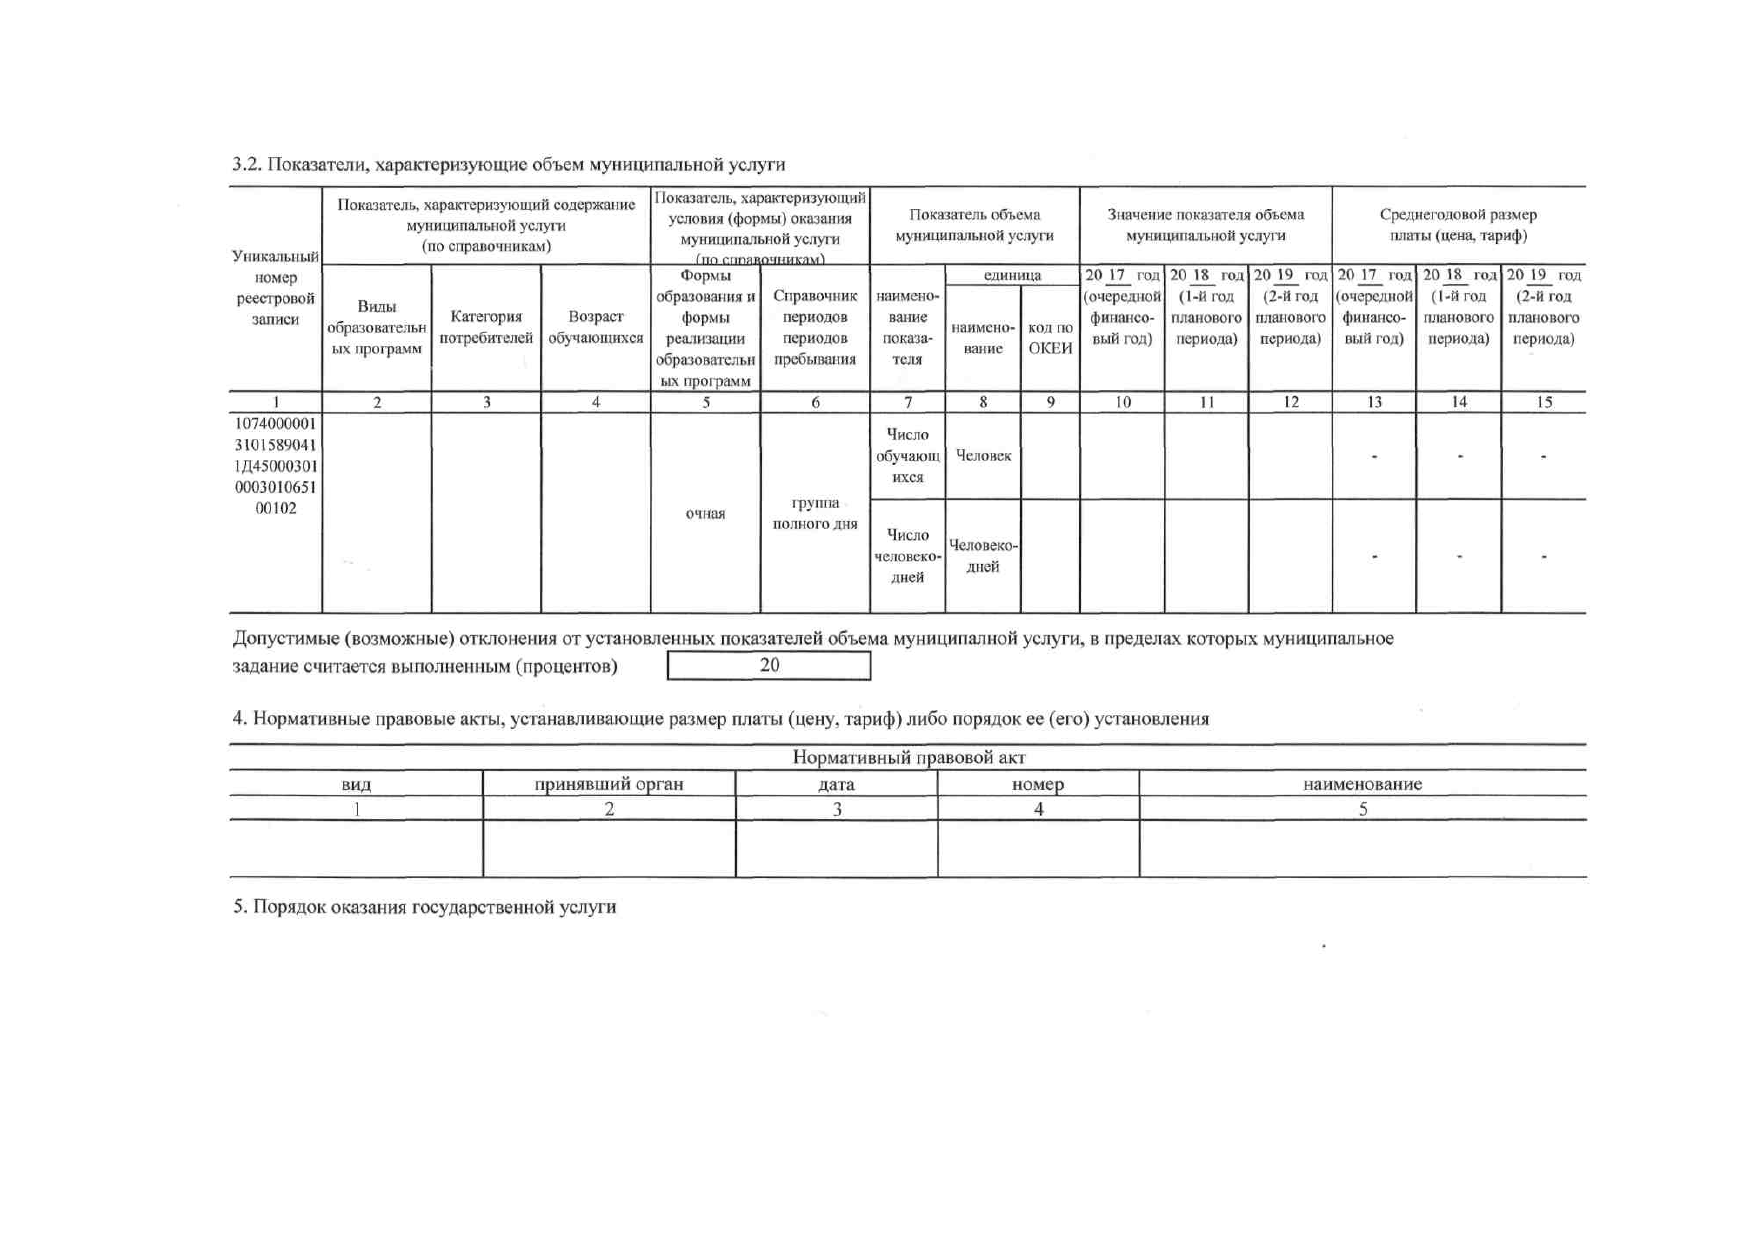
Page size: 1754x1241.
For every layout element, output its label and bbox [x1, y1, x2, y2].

picture [177, 118, 1606, 1037]
